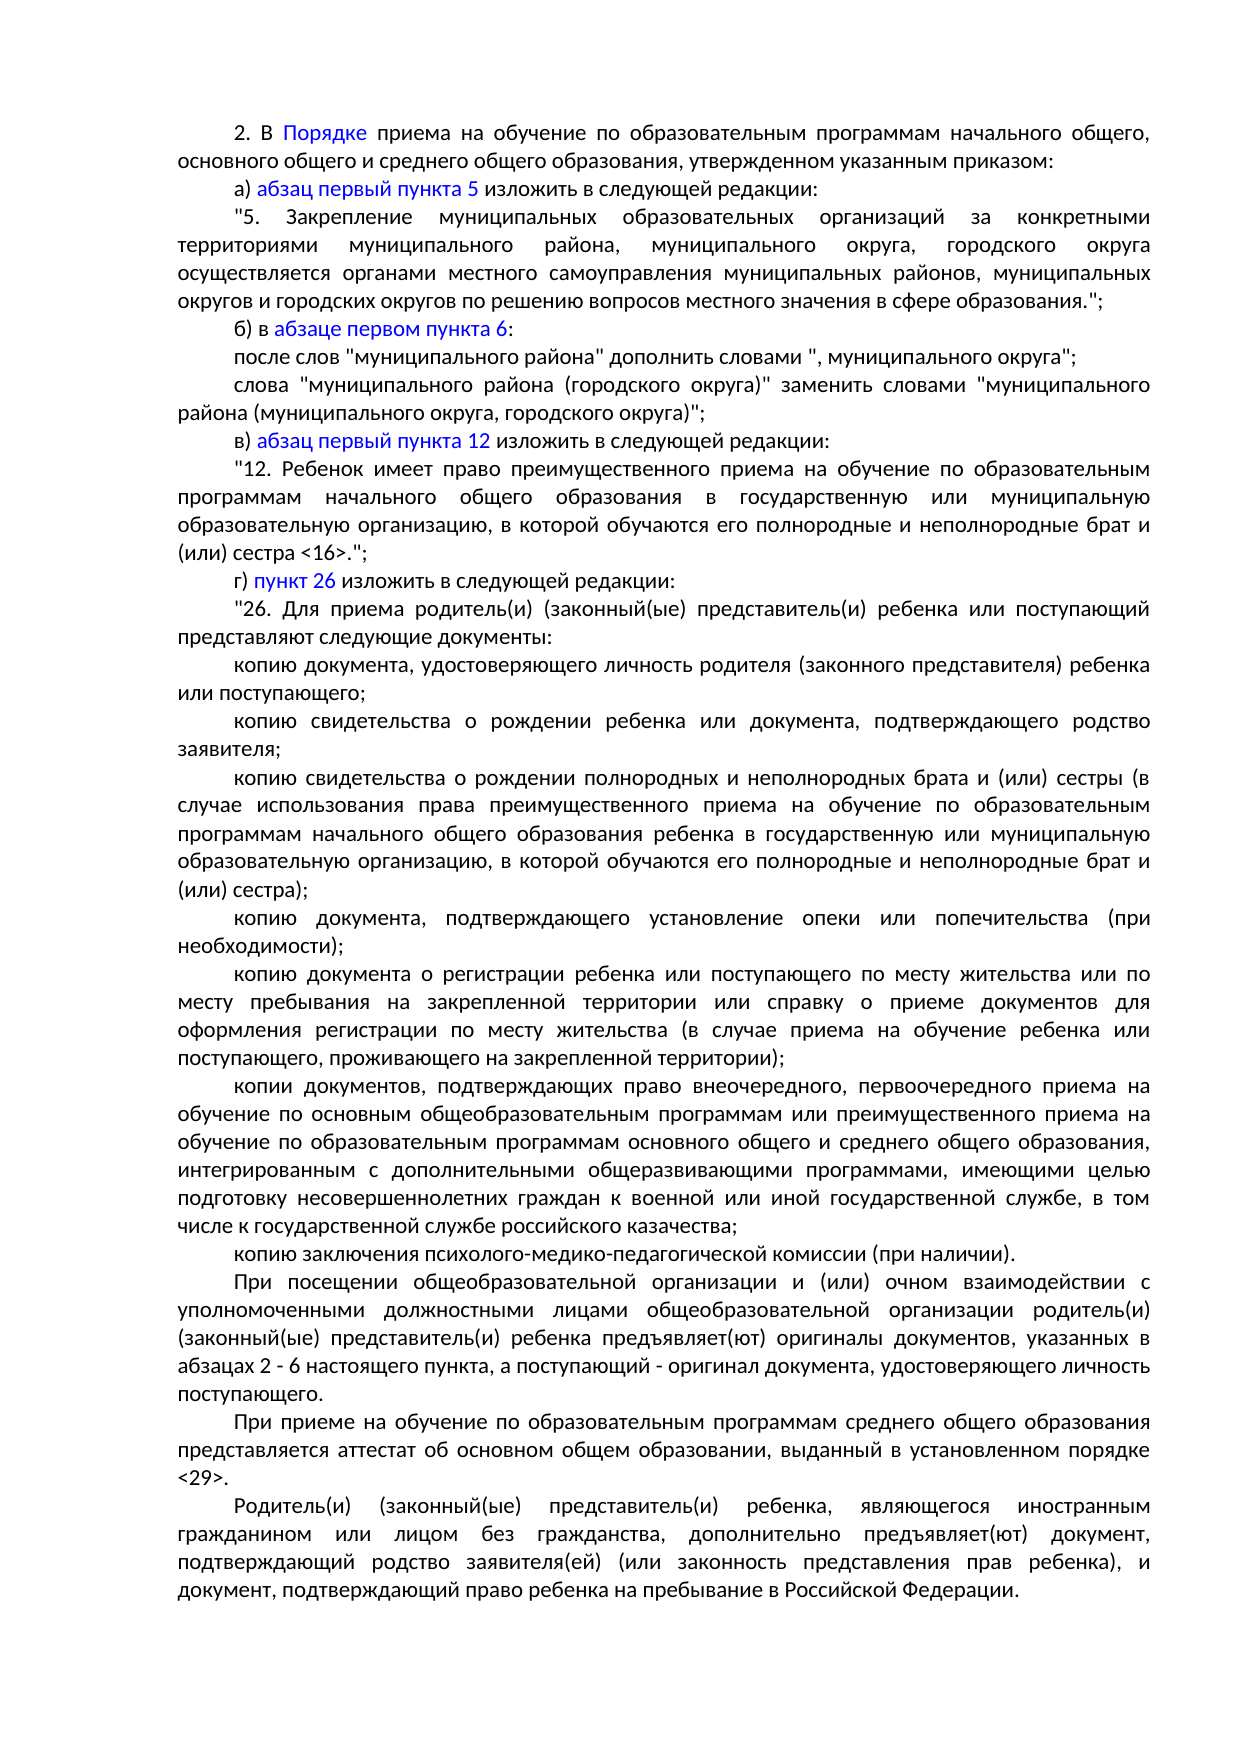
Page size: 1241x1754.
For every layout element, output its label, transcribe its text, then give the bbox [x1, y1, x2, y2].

text Родитель(и) (законный(ые) представитель(и) ребенка, являющегося иностранным гражданином или лицом без гражданства, дополнительно предъявляет(ют) документ, подтверждающий родство заявителя(ей) (или законность представления прав ребенка), и документ, подтверждающий право ребенка на пребывание в Российской Федерации. [177, 1491, 1152, 1603]
text "26. Для приема родитель(и) (законный(ые) представитель(и) ребенка или поступающий представляют следующие документы: [177, 594, 1152, 651]
text При приеме на обучение по образовательным программам среднего общего образования представляется аттестат об основном общем образовании, выданный в установленном порядке <29>. [177, 1407, 1152, 1491]
text копию заключения психолого-медико-педагогической комиссии (при наличии). [177, 1239, 1152, 1267]
text копию документа, подтверждающего установление опеки или попечительства (при необходимости); [177, 903, 1152, 959]
text а) абзац первый пункта 5 изложить в следующей редакции: [177, 174, 1152, 202]
text "12. Ребенок имеет право преимущественного приема на обучение по образовательным программам начального общего образования в государственную или муниципальную образовательную организацию, в которой обучаются его полнородные и неполнородные брат и (или) сестра <16>."; [177, 454, 1152, 566]
text в) абзац первый пункта 12 изложить в следующей редакции: [177, 426, 1152, 454]
text 2. В Порядке приема на обучение по образовательным программам начального общего, основного общего и среднего общего образования, утвержденном указанным приказом: [177, 118, 1152, 174]
text копию свидетельства о рождении полнородных и неполнородных брата и (или) сестры (в случае использования права преимущественного приема на обучение по образовательным программам начального общего образования ребенка в государственную или муниципальную образовательную организацию, в которой обучаются его полнородные и неполнородные брат и (или) сестра); [177, 763, 1152, 903]
text копии документов, подтверждающих право внеочередного, первоочередного приема на обучение по основным общеобразовательным программам или преимущественного приема на обучение по образовательным программам основного общего и среднего общего образования, интегрированным с дополнительными общеразвивающими программами, имеющими целью подготовку несовершеннолетних граждан к военной или иной государственной службе, в том числе к государственной службе российского казачества; [177, 1071, 1152, 1239]
text после слов "муниципального района" дополнить словами ", муниципального округа"; [177, 342, 1152, 370]
text При посещении общеобразовательной организации и (или) очном взаимодействии с уполномоченными должностными лицами общеобразовательной организации родитель(и) (законный(ые) представитель(и) ребенка предъявляет(ют) оригиналы документов, указанных в абзацах 2 - 6 настоящего пункта, а поступающий - оригинал документа, удостоверяющего личность поступающего. [177, 1267, 1152, 1407]
text "5. Закрепление муниципальных образовательных организаций за конкретными территориями муниципального района, муниципального округа, городского округа осуществляется органами местного самоуправления муниципальных районов, муниципальных округов и городских округов по решению вопросов местного значения в сфере образования."; [177, 202, 1152, 314]
text копию документа, удостоверяющего личность родителя (законного представителя) ребенка или поступающего; [177, 651, 1152, 707]
text г) пункт 26 изложить в следующей редакции: [177, 566, 1152, 594]
text копию документа о регистрации ребенка или поступающего по месту жительства или по месту пребывания на закрепленной территории или справку о приеме документов для оформления регистрации по месту жительства (в случае приема на обучение ребенка или поступающего, проживающего на закрепленной территории); [177, 959, 1152, 1071]
text б) в абзаце первом пункта 6: [177, 314, 1152, 342]
text копию свидетельства о рождении ребенка или документа, подтверждающего родство заявителя; [177, 707, 1152, 763]
text слова "муниципального района (городского округа)" заменить словами "муниципального района (муниципального округа, городского округа)"; [177, 370, 1152, 426]
